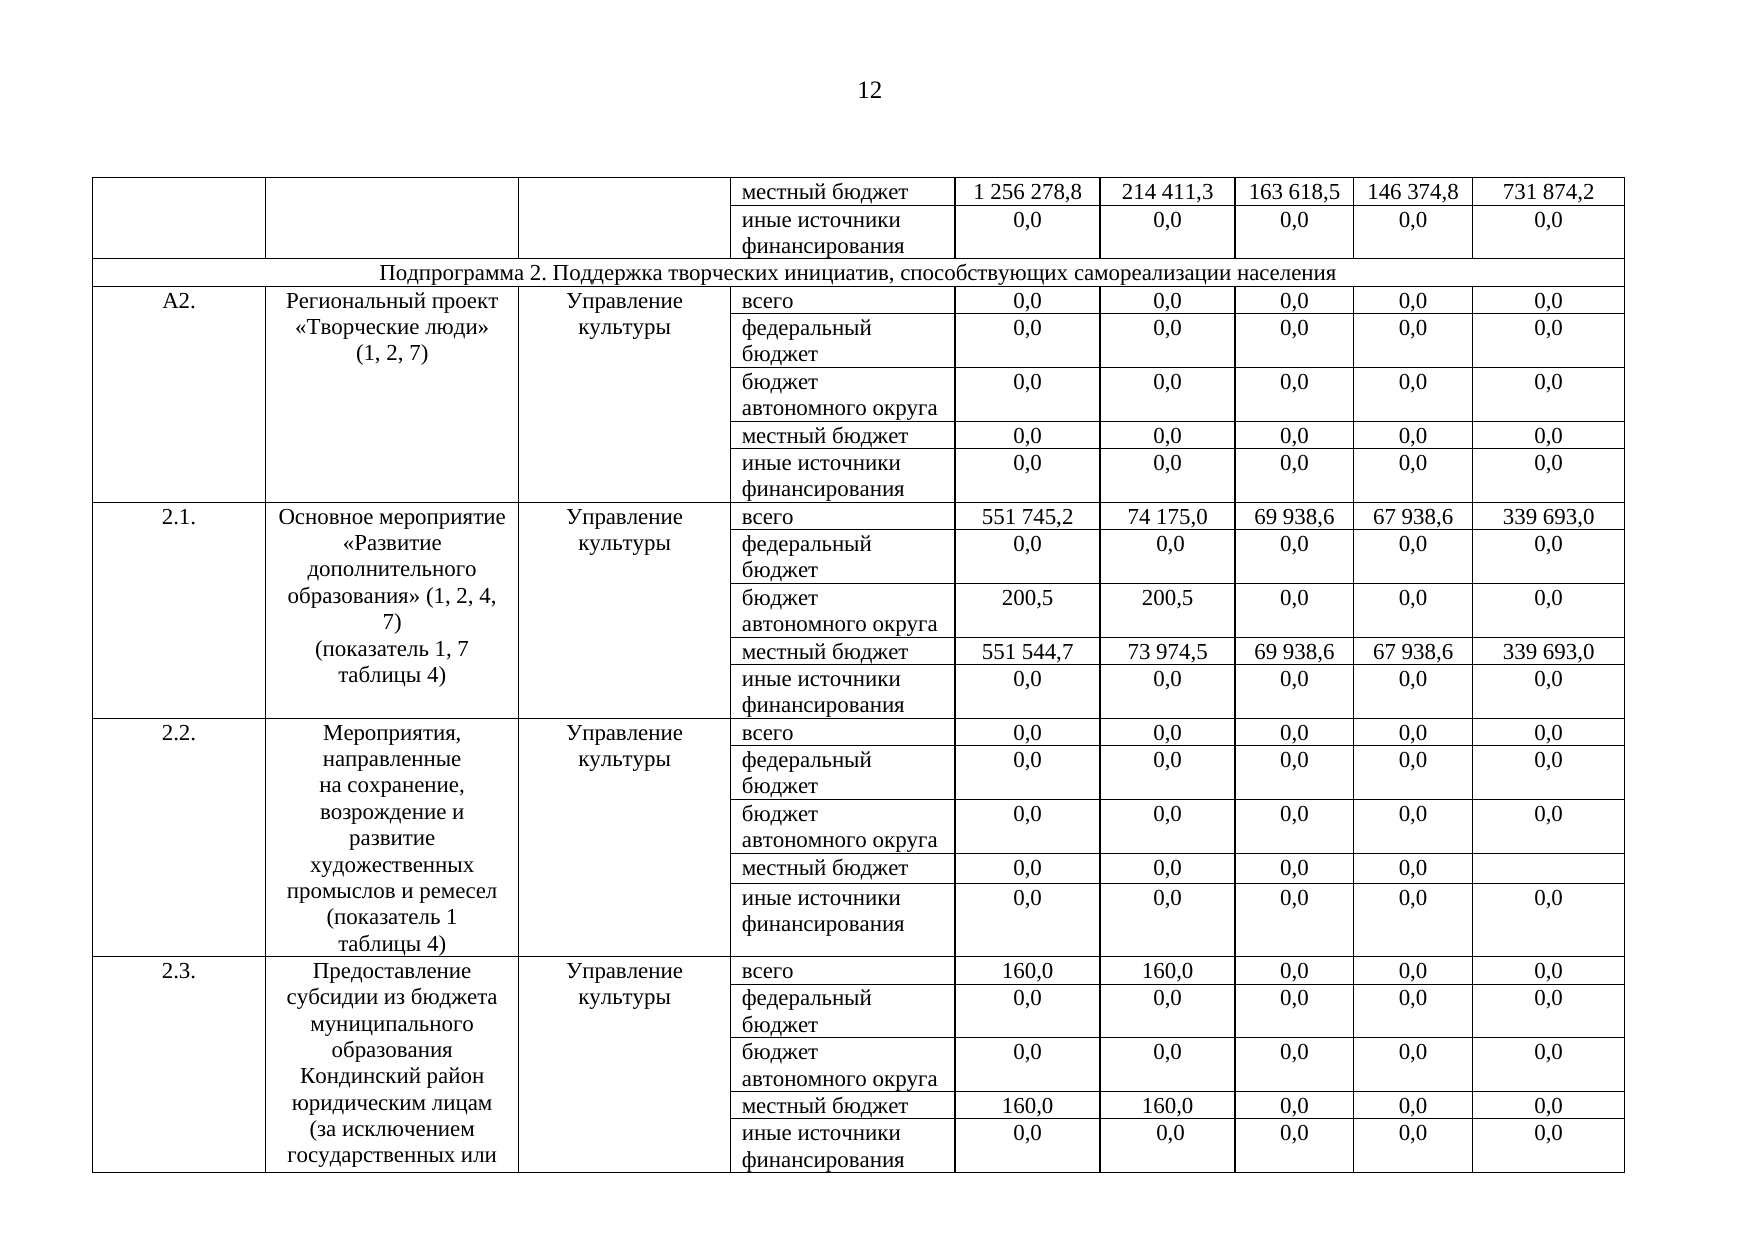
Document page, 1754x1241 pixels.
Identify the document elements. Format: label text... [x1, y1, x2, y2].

table_cell 0,0 [1354, 530, 1472, 583]
table_cell всего [731, 719, 954, 745]
table_cell 0,0 [1236, 368, 1353, 421]
table_cell всего [731, 957, 954, 983]
table_cell 0,0 [1473, 449, 1624, 502]
table_cell Предоставление субсидии из бюджета муниципального образования Кондинский район юридическим лицам (за исключением государственных или муниципальных учреждений), индивидуальным предпринимателям, на оказание услуг (выполнение работ) в сфере культуры (1, 2) (показатель 2 таблицы 4) [266, 957, 518, 1172]
table_cell 0,0 [1101, 449, 1234, 502]
table_cell 0,0 [1101, 530, 1234, 583]
table_cell бюджет автономного округа [731, 584, 954, 637]
table_cell 163 618,5 [1236, 178, 1353, 204]
table_cell местный бюджет [731, 422, 954, 448]
table_cell 67 938,6 [1354, 503, 1472, 529]
table_cell 0,0 [1473, 314, 1624, 367]
table_cell 0,0 [1473, 584, 1624, 637]
table_cell 0,0 [956, 449, 1099, 502]
table_cell местный бюджет [731, 638, 954, 664]
table_cell 0,0 [1473, 884, 1624, 956]
table_cell 0,0 [1236, 884, 1353, 956]
table_cell 0,0 [1101, 884, 1234, 956]
table_cell 0,0 [1236, 530, 1353, 583]
table_cell 0,0 [1354, 985, 1472, 1037]
table_cell 0,0 [1473, 665, 1624, 718]
table_cell Мероприятия, направленные на сохранение, возрождение и развитие художественных промыслов и ремесел (показатель 1 таблицы 4) [266, 719, 518, 956]
table_cell 0,0 [1473, 746, 1624, 799]
table_cell местный бюджет [731, 854, 954, 882]
table_cell 2.1. [93, 503, 265, 718]
table_cell 0,0 [1354, 746, 1472, 799]
table_cell 0,0 [1101, 985, 1234, 1037]
table_cell 0,0 [1473, 368, 1624, 421]
table_cell 0,0 [1354, 800, 1472, 853]
table_cell 0,0 [956, 884, 1099, 956]
table_cell 0,0 [1473, 1092, 1624, 1118]
table_cell 0,0 [956, 1038, 1099, 1091]
table_cell 0,0 [956, 530, 1099, 583]
table_cell Подпрограмма 2. Поддержка творческих инициатив, способствующих самореализации населения [93, 259, 1624, 286]
table_cell 0,0 [1101, 800, 1234, 853]
table_cell 0,0 [956, 206, 1099, 258]
table_cell 0,0 [1354, 422, 1472, 448]
table_cell бюджет автономного округа [731, 1038, 954, 1091]
table_cell 0,0 [1354, 449, 1472, 502]
table_cell 0,0 [1236, 665, 1353, 718]
table_cell 0,0 [1101, 1119, 1234, 1172]
table_cell Управление культуры [519, 503, 730, 718]
table_cell 0,0 [1101, 287, 1234, 313]
table_cell 0,0 [1354, 314, 1472, 367]
table_cell Региональный проект «Творческие люди» (1, 2, 7) [266, 287, 518, 502]
table_cell 0,0 [1473, 800, 1624, 853]
table_cell Основное мероприятие «Развитие дополнительного образования» (1, 2, 4, 7) (показатель 1, 7 таблицы 4) [266, 503, 518, 718]
table_cell 0,0 [1101, 314, 1234, 367]
table_cell А2. [93, 287, 265, 502]
table_cell 0,0 [1236, 287, 1353, 313]
table_cell 0,0 [1101, 854, 1234, 882]
table_cell иные источники финансирования [731, 665, 954, 718]
table_cell 0,0 [1354, 287, 1472, 313]
table_cell 0,0 [1473, 422, 1624, 448]
table_cell 551 544,7 [956, 638, 1099, 664]
table_cell 73 974,5 [1101, 638, 1234, 664]
table_cell 160,0 [956, 957, 1099, 983]
table_cell 0,0 [1354, 368, 1472, 421]
table_cell 0,0 [1236, 314, 1353, 367]
table_cell федеральный бюджет [731, 314, 954, 367]
table_cell 0,0 [1354, 854, 1472, 882]
table_cell 0,0 [1354, 957, 1472, 983]
table_cell 0,0 [1236, 746, 1353, 799]
table_cell 0,0 [1236, 854, 1353, 882]
table_cell 69 938,6 [1236, 638, 1353, 664]
table_cell местный бюджет [731, 178, 954, 204]
table_cell 0,0 [1236, 957, 1353, 983]
table_cell 0,0 [1473, 287, 1624, 313]
table_cell 0,0 [1101, 368, 1234, 421]
table_cell 1 256 278,8 [956, 178, 1099, 204]
table_cell 0,0 [1101, 665, 1234, 718]
table_cell 0,0 [956, 665, 1099, 718]
table_cell Управление культуры [519, 287, 730, 502]
table_cell 0,0 [1473, 719, 1624, 745]
table_cell 0,0 [1236, 206, 1353, 258]
table_cell 0,0 [1473, 957, 1624, 983]
table_cell всего [731, 287, 954, 313]
table_cell 0,0 [1354, 584, 1472, 637]
table_cell 0,0 [956, 985, 1099, 1037]
table_cell 67 938,6 [1354, 638, 1472, 664]
table_cell 0,0 [956, 422, 1099, 448]
table_cell 74 175,0 [1101, 503, 1234, 529]
table_cell 0,0 [1101, 719, 1234, 745]
table_cell 0,0 [1354, 1092, 1472, 1118]
table_cell Управление культуры [519, 957, 730, 1172]
table_cell 0,0 [1354, 665, 1472, 718]
table_cell федеральный бюджет [731, 746, 954, 799]
table_cell иные источники финансирования [731, 884, 954, 956]
table_cell 0,0 [956, 746, 1099, 799]
table_cell 0,0 [1236, 422, 1353, 448]
table_cell 214 411,3 [1101, 178, 1234, 204]
table_cell бюджет автономного округа [731, 800, 954, 853]
table_cell 2.3. [93, 957, 265, 1172]
table_cell всего [731, 503, 954, 529]
table_cell 0,0 [1354, 1119, 1472, 1172]
table_cell 0,0 [1473, 530, 1624, 583]
table_cell 0,0 [1101, 1038, 1234, 1091]
table_cell 200,5 [956, 584, 1099, 637]
table_cell 0,0 [1236, 719, 1353, 745]
table_cell 0,0 [1236, 584, 1353, 637]
table_cell бюджет автономного округа [731, 368, 954, 421]
table_cell 0,0 [956, 287, 1099, 313]
table_cell 0,0 [956, 314, 1099, 367]
table_cell 0,0 [1101, 746, 1234, 799]
table_cell 2.2. [93, 719, 265, 956]
table_cell 0,0 [956, 1119, 1099, 1172]
table_cell 0,0 [1473, 985, 1624, 1037]
table_cell 160,0 [956, 1092, 1099, 1118]
table_cell 146 374,8 [1354, 178, 1472, 204]
table_cell 0,0 [1354, 719, 1472, 745]
table_cell 0,0 [1354, 1038, 1472, 1091]
table_cell 160,0 [1101, 957, 1234, 983]
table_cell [731, 1119, 954, 1172]
table_cell 0,0 [1101, 422, 1234, 448]
table_cell федеральный бюджет [731, 530, 954, 583]
table_cell 0,0 [1354, 206, 1472, 258]
table_cell 0,0 [1473, 1038, 1624, 1091]
table_cell Управление культуры [519, 719, 730, 956]
table_cell 0,0 [956, 368, 1099, 421]
table_cell 0,0 [1101, 206, 1234, 258]
table_cell местный бюджет [731, 1092, 954, 1118]
table_cell 200,5 [1101, 584, 1234, 637]
table_cell 339 693,0 [1473, 638, 1624, 664]
table_cell 0,0 [1473, 1119, 1624, 1172]
table_cell иные источники финансирования [731, 449, 954, 502]
table_cell 0,0 [1236, 1092, 1353, 1118]
table_cell 339 693,0 [1473, 503, 1624, 529]
table_cell федеральный бюджет [731, 985, 954, 1037]
table_cell 0,0 [1236, 1038, 1353, 1091]
table_cell 551 745,2 [956, 503, 1099, 529]
table_cell 0,0 [1236, 985, 1353, 1037]
table_cell иные источники финансирования [731, 206, 954, 258]
table_cell 0,0 [1473, 206, 1624, 258]
table_cell 731 874,2 [1473, 178, 1624, 204]
table_cell [1473, 854, 1624, 882]
table_cell 0,0 [1236, 1119, 1353, 1172]
table_cell 0,0 [956, 800, 1099, 853]
table_cell 0,0 [1354, 884, 1472, 956]
table_cell 0,0 [1236, 449, 1353, 502]
table_cell 0,0 [956, 854, 1099, 882]
table_cell 69 938,6 [1236, 503, 1353, 529]
table_cell 0,0 [956, 719, 1099, 745]
table_cell 160,0 [1101, 1092, 1234, 1118]
table_cell 0,0 [1236, 800, 1353, 853]
